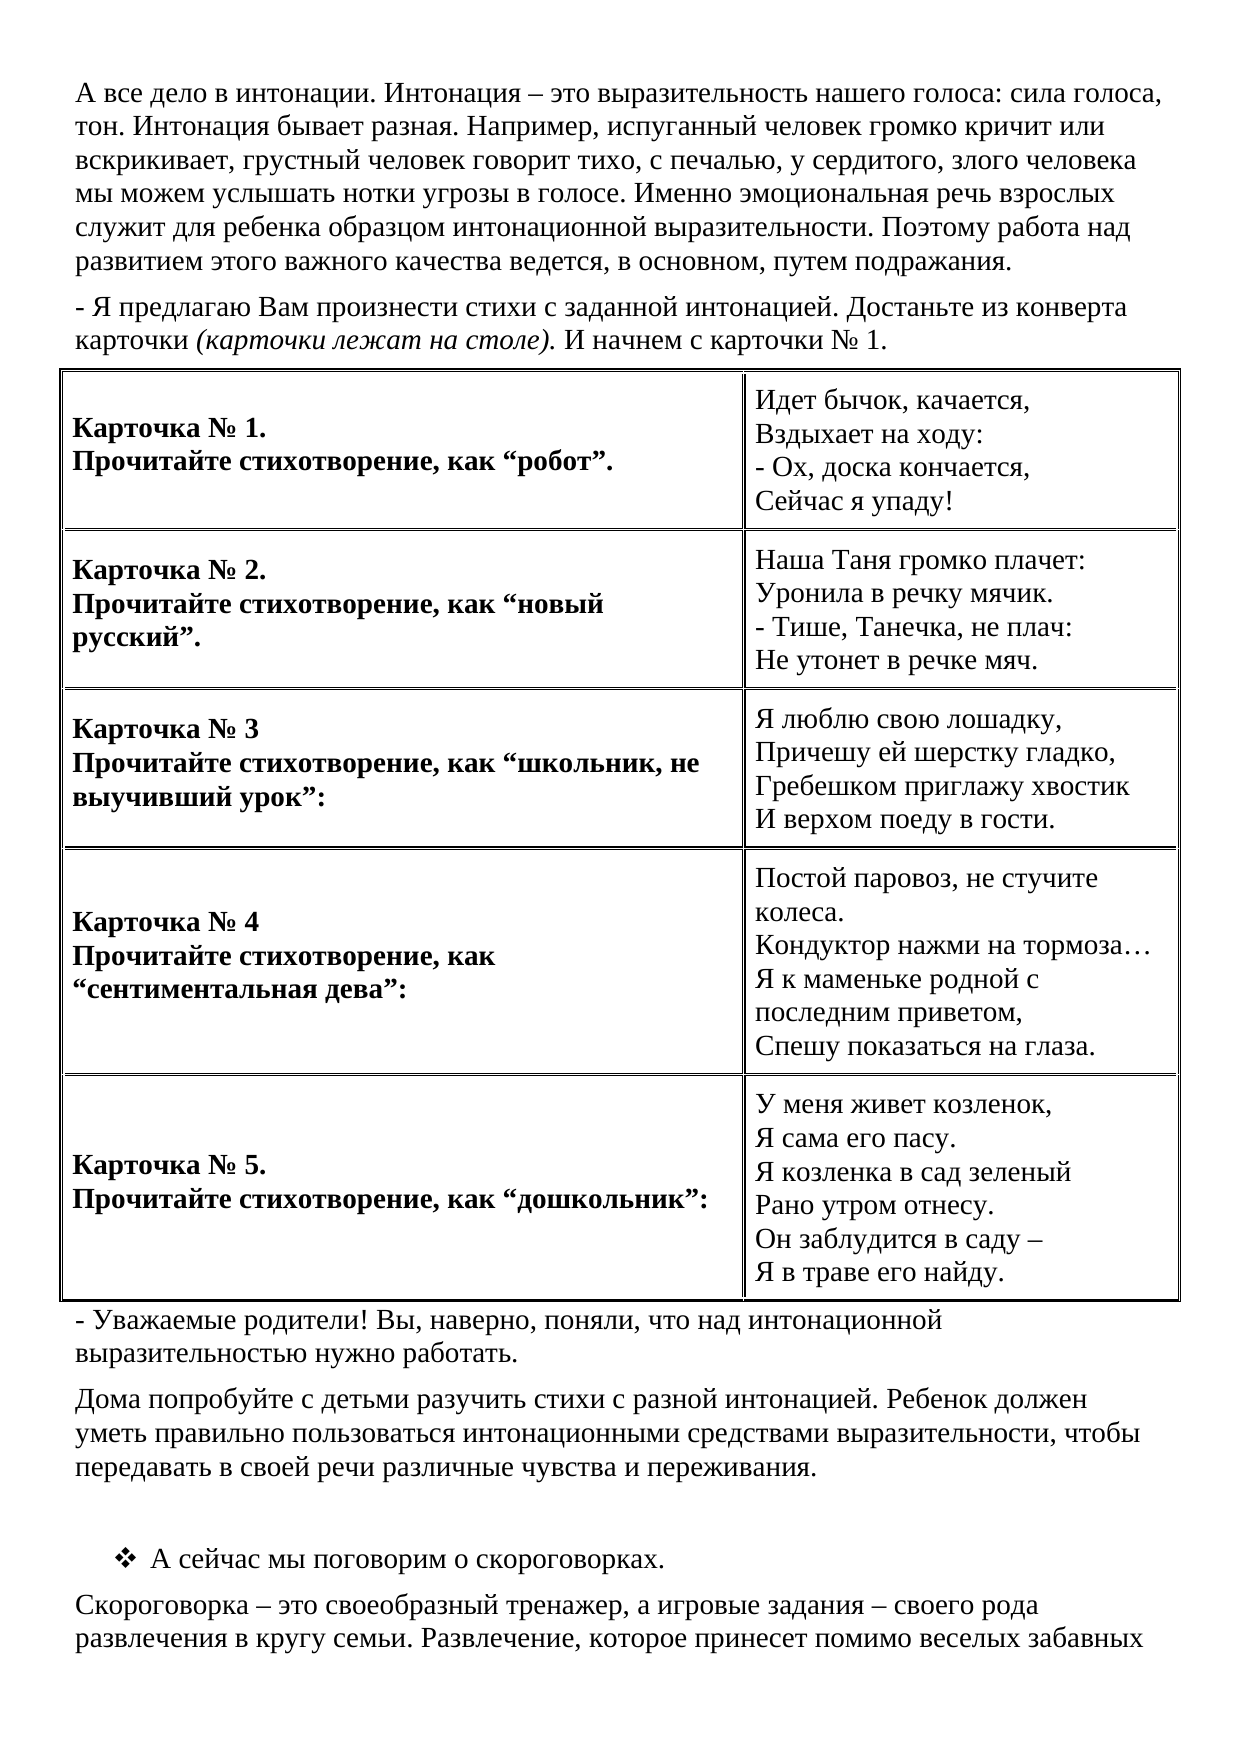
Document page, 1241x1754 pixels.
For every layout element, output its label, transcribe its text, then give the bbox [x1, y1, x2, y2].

list А сейчас мы поговорим о скороговорках. [112, 1541, 1165, 1574]
text А все дело в интонации. Интонация – это выразительность нашего голоса: сила голоса, тон. Интонация бывает разная. Например, испуганный человек громко кричит или вскрикивает, грустный человек говорит тихо, с печалью, у сердитого, злого человека мы можем услышать нотки угрозы в голосе. Именно эмоциональная речь взрослых служит для ребенка образцом интонационной выразительности. Поэтому работа над развитием этого важного качества ведется, в основном, путем подражания. [75, 75, 1165, 276]
table_cell Карточка № 5. Прочитайте стихотворение, как “дошкольник”: [63, 1073, 744, 1299]
table_header Идет бычок, качается, Вздыхает на ходу: - Ох, доска кончается, Сейчас я упаду! [744, 372, 1178, 528]
table_cell Карточка № 2. Прочитайте стихотворение, как “новый русский”. [61, 528, 744, 687]
text - Я предлагаю Вам произнести стихи с заданной интонацией. Достаньте из конверта карточки (карточки лежат на столе). И начнем с карточки № 1. [75, 289, 1165, 356]
table_cell Карточка № 4 Прочитайте стихотворение, как “сентиментальная дева”: [63, 846, 742, 1072]
text - Уважаемые родители! Вы, наверно, поняли, что над интонационной выразительностью нужно работать. [75, 1302, 1165, 1369]
table_cell Я люблю свою лошадку, Причешу ей шерстку гладко, Гребешком приглажу хвостик И верхом поеду в гости. [744, 687, 1179, 846]
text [75, 1587, 1165, 1654]
table_cell Карточка № 3 Прочитайте стихотворение, как “школьник, не выучивший урок”: [61, 687, 744, 846]
table_cell У меня живет козленок, Я сама его пасу. Я козленка в сад зеленый Рано утром отнесу. Он заблудится в саду – Я в траве его найду. [744, 1073, 1178, 1299]
table_cell Наша Таня громко плачет: Уронила в речку мячик. - Тише, Танечка, не плач: Не утонет в речке мяч. [744, 528, 1179, 687]
table_header Карточка № 1. Прочитайте стихотворение, как “робот”. [63, 370, 744, 528]
text Дома попробуйте с детьми разучить стихи с разной интонацией. Ребенок должен уметь правильно пользоваться интонационными средствами выразительности, чтобы передавать в своей речи различные чувства и переживания. [75, 1382, 1165, 1482]
table_cell Постой паровоз, не стучите колеса. Кондуктор нажми на тормоза… Я к маменьке родной с последним приветом, Спешу показаться на глаза. [746, 846, 1178, 1072]
